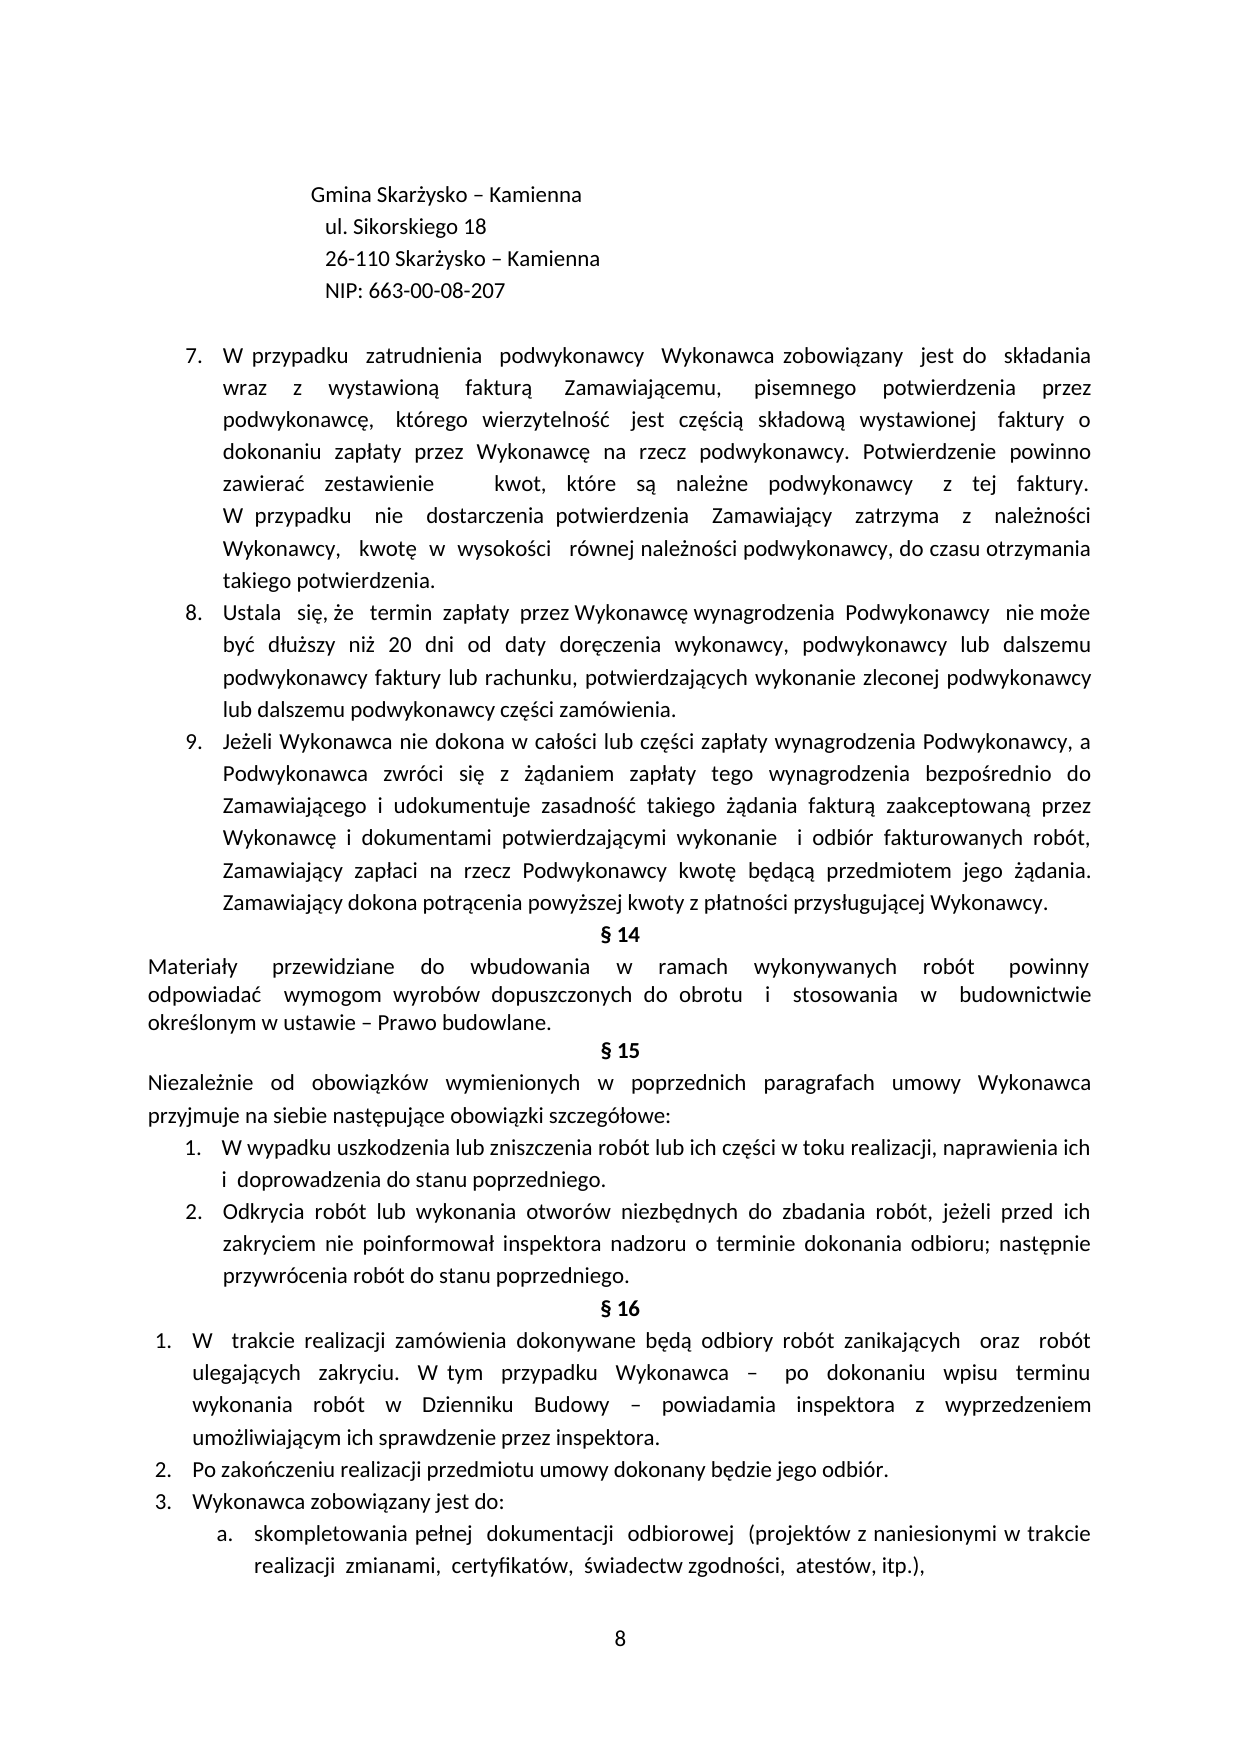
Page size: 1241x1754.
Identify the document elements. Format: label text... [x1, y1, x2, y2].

text Niezależnie od obowiązków wymienionych w poprzednich paragrafach umowy Wykonawca przyjmuje na siebie następujące obowiązki szczegółowe: [148, 1068, 1093, 1129]
list W wypadku uszkodzenia lub zniszczenia robót lub ich części w toku realizacji, naprawienia ich i doprowadzenia do stanu poprzedniego. [184, 1133, 1093, 1193]
text § 14 [148, 920, 1093, 948]
list Odkrycia robót lub wykonania otworów niezbędnych do zbadania robót, jeżeli przed ich zakryciem nie poinformował inspektora nadzoru o terminie dokonania odbioru; następnie przywrócenia robót do stanu poprzedniego. [185, 1197, 1093, 1290]
text NIP: 663-00-08-207 [325, 276, 1093, 304]
list Jeżeli Wykonawca nie dokona w całości lub części zapłaty wynagrodzenia Podwykonawcy, a Podwykonawca zwróci się z żądaniem zapłaty tego wynagrodzenia bezpośrednio do Zamawiającego i udokumentuje zasadność takiego żądania fakturą zaakceptowaną przez Wykonawcę i dokumentami potwierdzającymi wykonanie i odbiór fakturowanych robót, Zamawiający zapłaci na rzecz Podwykonawcy kwotę będącą przedmiotem jego żądania. Zamawiający dokona potrącenia powyższej kwoty z płatności przysługującej Wykonawcy. [185, 727, 1093, 916]
list Wykonawca zobowiązany jest do: [154, 1487, 1093, 1515]
text § 15 [148, 1036, 1093, 1064]
list skompletowania pełnej dokumentacji odbiorowej (projektów z naniesionymi w trakcie realizacji zmianami, certyfikatów, świadectw zgodności, atestów, itp.), [216, 1519, 1093, 1579]
list Ustala się, że termin zapłaty przez Wykonawcę wynagrodzenia Podwykonawcy nie może być dłuższy niż 20 dni od daty doręczenia wykonawcy, podwykonawcy lub dalszemu podwykonawcy faktury lub rachunku, potwierdzających wykonanie zleconej podwykonawcy lub dalszemu podwykonawcy części zamówienia. [185, 598, 1093, 723]
text § 16 [148, 1294, 1093, 1322]
text Materiały przewidziane do wbudowania w ramach wykonywanych robót powinny odpowiadać wymogom wyrobów dopuszczonych do obrotu i stosowania w budownictwie określonym w ustawie – Prawo budowlane. [148, 952, 1093, 1036]
list W trakcie realizacji zamówienia dokonywane będą odbiory robót zanikających oraz robót ulegających zakryciu. W tym przypadku Wykonawca – po dokonaniu wpisu terminu wykonania robót w Dzienniku Budowy – powiadamia inspektora z wyprzedzeniem umożliwiającym ich sprawdzenie przez inspektora. [154, 1326, 1093, 1451]
list W przypadku zatrudnienia podwykonawcy Wykonawca zobowiązany jest do składania wraz z wystawioną fakturą Zamawiającemu, pisemnego potwierdzenia przez podwykonawcę, którego wierzytelność jest częścią składową wystawionej faktury o dokonaniu zapłaty przez Wykonawcę na rzecz podwykonawcy. Potwierdzenie powinno zawierać zestawienie kwot, które są należne podwykonawcy z tej faktury. W przypadku nie dostarczenia potwierdzenia Zamawiający zatrzyma z należności Wykonawcy, kwotę w wysokości równej należności podwykonawcy, do czasu otrzymania takiego potwierdzenia. [185, 341, 1093, 594]
text 26-110 Skarżysko – Kamienna [325, 244, 1093, 272]
text ul. Sikorskiego 18 [325, 212, 1093, 240]
text Gmina Skarżysko – Kamienna [221, 180, 1093, 208]
list Po zakończeniu realizacji przedmiotu umowy dokonany będzie jego odbiór. [154, 1455, 1093, 1483]
